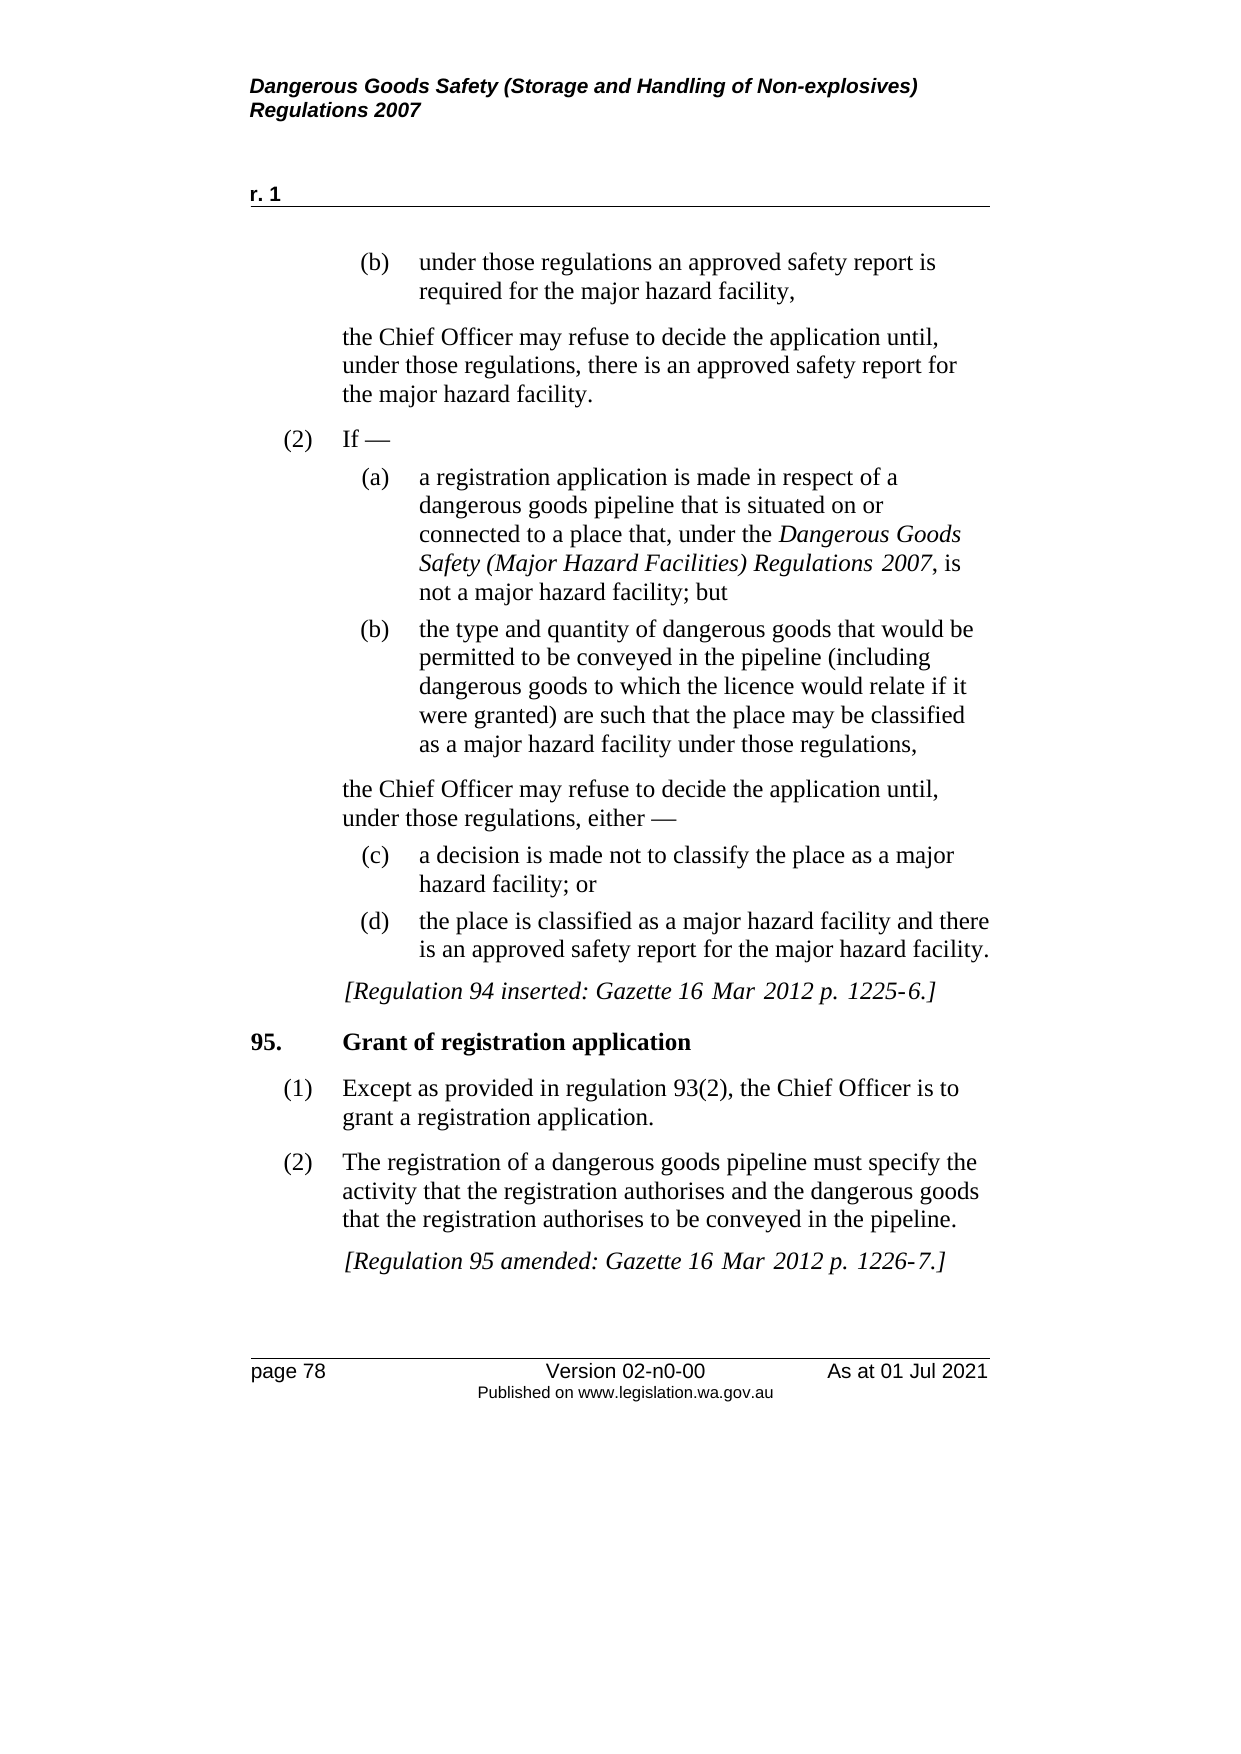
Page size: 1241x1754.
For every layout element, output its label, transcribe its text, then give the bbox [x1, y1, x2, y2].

text (a) a registration application is made in respect of a dangerous goods pipeline that is situated on or connected to a place that, under the Dangerous Goods Safety (Major Hazard Facilities) Regulations 2007, is not a major hazard facility; but [251, 462, 990, 605]
text (b) the type and quantity of dangerous goods that would be permitted to be conveyed in the pipeline (including dangerous goods to which the licence would relate if it were granted) are such that the place may be classified as a major hazard facility under those regulations, [251, 614, 990, 757]
text (2) If — [251, 424, 990, 453]
text [Regulation 94 inserted: Gazette 16 Mar 2012 p. 1225-6.] [251, 976, 990, 1004]
text the Chief Officer may refuse to decide the application until, under those regulations, there is an approved safety report for the major hazard facility. [251, 322, 990, 408]
text (1) Except as provided in regulation 93(2), the Chief Officer is to grant a registration application. [251, 1073, 990, 1130]
text [Regulation 95 amended: Gazette 16 Mar 2012 p. 1226-7.] [251, 1246, 990, 1274]
text (2) The registration of a dangerous goods pipeline must specify the activity that the registration authorises and the dangerous goods that the registration authorises to be conveyed in the pipeline. [251, 1147, 990, 1233]
text (d) the place is classified as a major hazard facility and there is an approved safety report for the major hazard facility. [251, 906, 990, 963]
subtitle 95. Grant of registration application [251, 1027, 990, 1056]
text (c) a decision is made not to classify the place as a major hazard facility; or [251, 840, 990, 897]
text (b) under those regulations an approved safety report is required for the major hazard facility, [251, 247, 990, 305]
text the Chief Officer may refuse to decide the application until, under those regulations, either — [251, 774, 990, 832]
